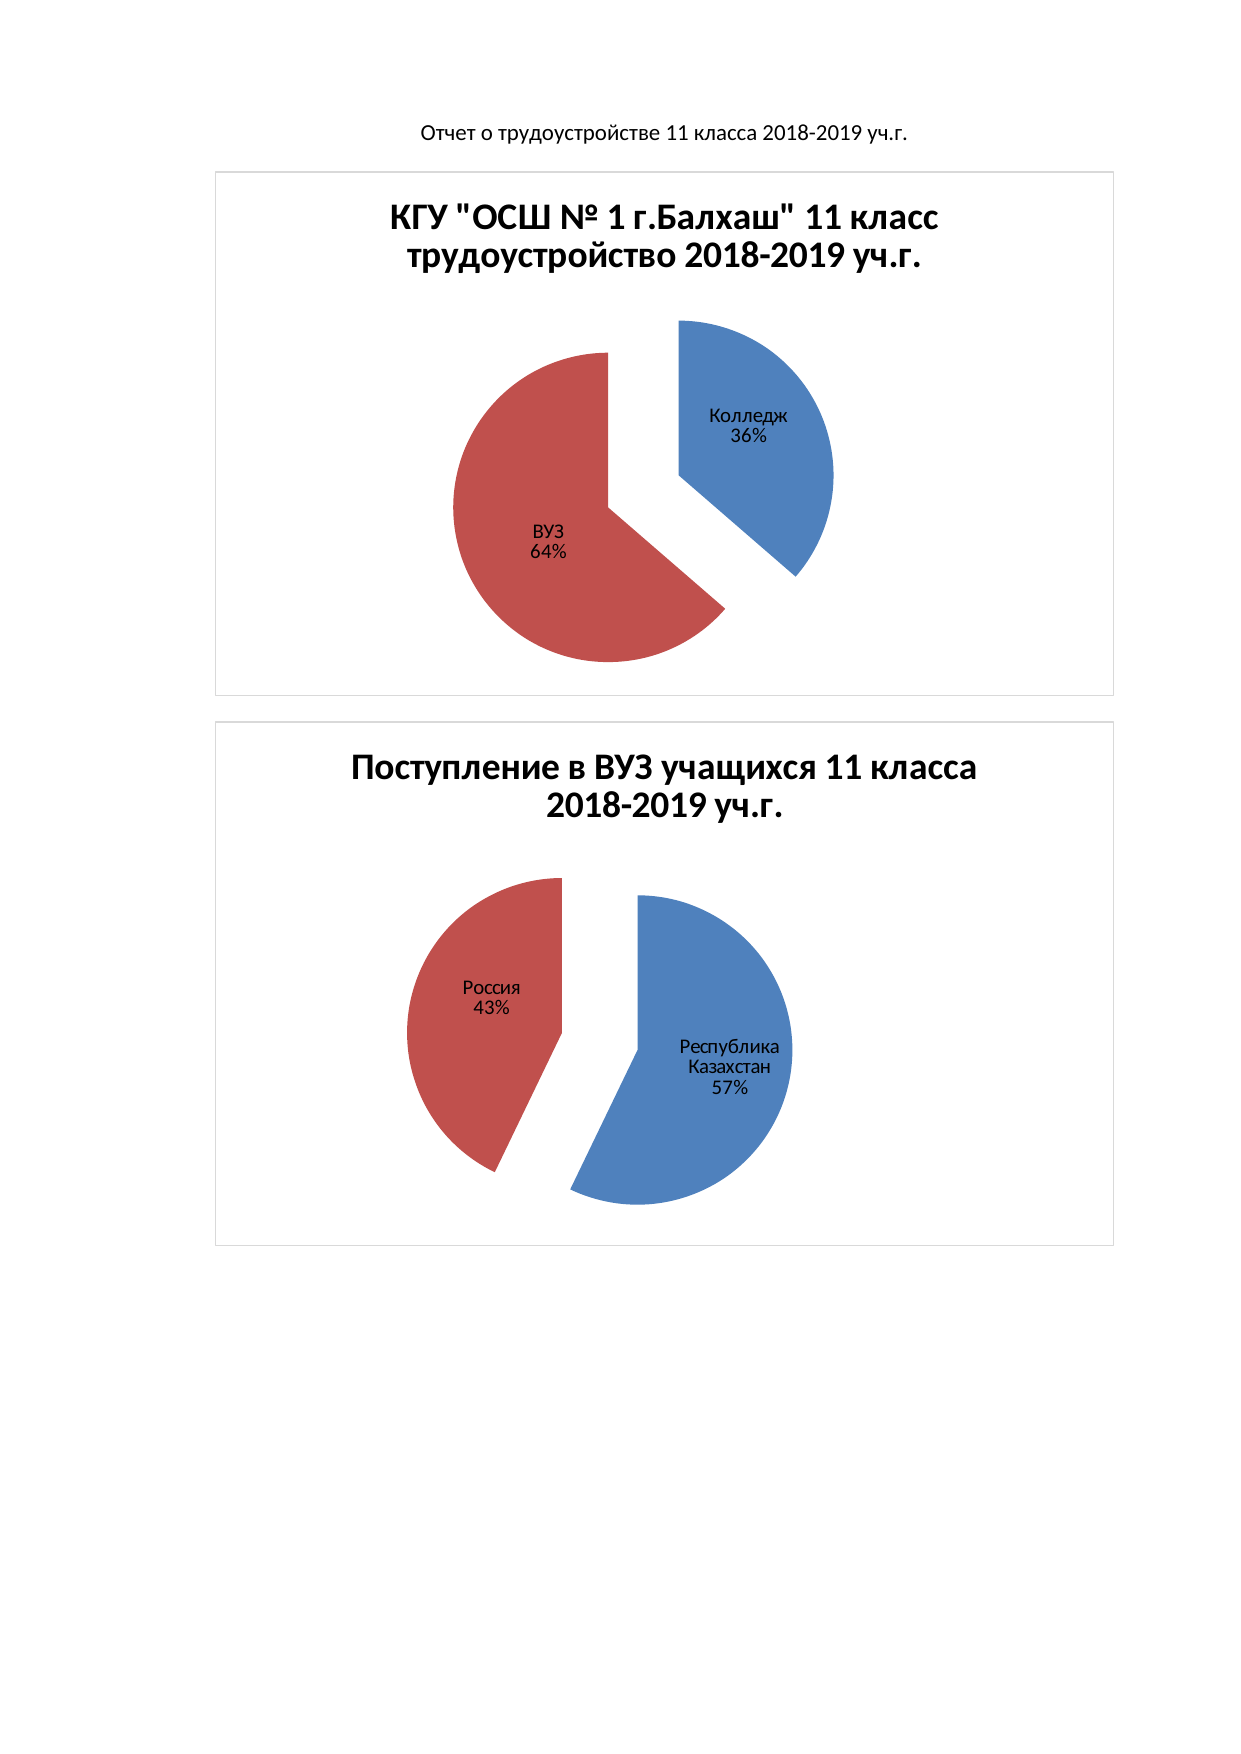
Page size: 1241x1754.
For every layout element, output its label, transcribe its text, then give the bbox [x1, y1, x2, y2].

text Отчет о трудоустройстве 11 класса 2018-2019 уч.г. [177, 118, 1152, 146]
